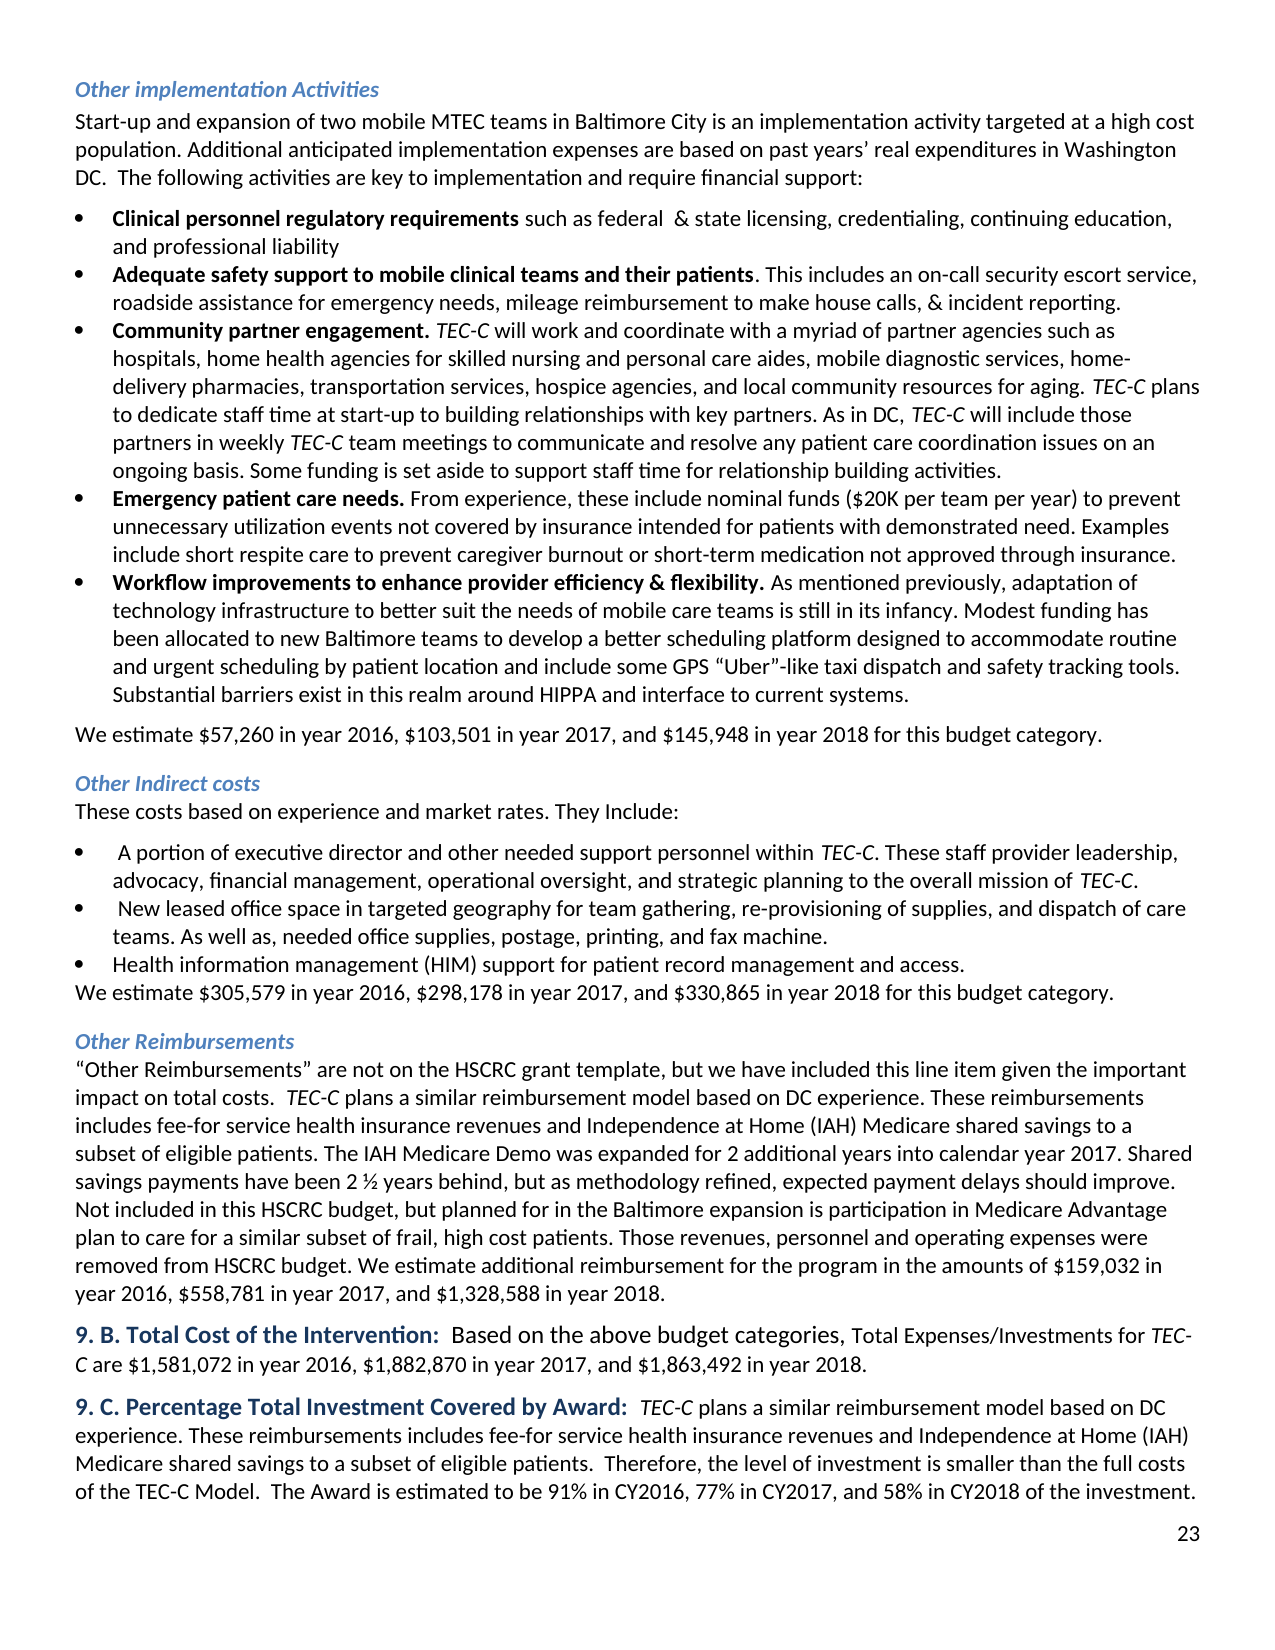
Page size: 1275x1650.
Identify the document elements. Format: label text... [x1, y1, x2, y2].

list Emergency patient care needs. From experience, these include nominal funds ($20K per team per year) to prevent unnecessary utilization events not covered by insurance intended for patients with demonstrated need. Examples include short respite care to prevent caregiver burnout or short-term medication not approved through insurance. [75, 484, 1200, 568]
list Community partner engagement. TEC-C will work and coordinate with a myriad of partner agencies such as hospitals, home health agencies for skilled nursing and personal care aides, mobile diagnostic services, home-delivery pharmacies, transportation services, hospice agencies, and local community resources for aging. TEC-C plans to dedicate staff time at start-up to building relationships with key partners. As in DC, TEC-C will include those partners in weekly TEC-C team meetings to communicate and resolve any patient care coordination issues on an ongoing basis. Some funding is set aside to support staff time for relationship building activities. [75, 316, 1200, 484]
text 9. B. Total Cost of the Intervention: Based on the above budget categories, Total Expenses/Investments for TEC-C are $1,581,072 in year 2016, $1,882,870 in year 2017, and $1,863,492 in year 2018. [75, 1320, 1200, 1378]
subtitle Other implementation Activities [75, 75, 1200, 103]
text We estimate $305,579 in year 2016, $298,178 in year 2017, and $330,865 in year 2018 for this budget category. [75, 978, 1200, 1006]
text We estimate $57,260 in year 2016, $103,501 in year 2017, and $145,948 in year 2018 for this budget category. [75, 721, 1200, 749]
text “Other Reimbursements” are not on the HSCRC grant template, but we have included this line item given the important impact on total costs. TEC-C plans a similar reimbursement model based on DC experience. These reimbursements includes fee-for service health insurance revenues and Independence at Home (IAH) Medicare shared savings to a subset of eligible patients. The IAH Medicare Demo was expanded for 2 additional years into calendar year 2017. Shared savings payments have been 2 ½ years behind, but as methodology refined, expected payment delays should improve. Not included in this HSCRC budget, but planned for in the Baltimore expansion is participation in Medicare Advantage plan to care for a similar subset of frail, high cost patients. Those revenues, personnel and operating expenses were removed from HSCRC budget. We estimate additional reimbursement for the program in the amounts of $159,032 in year 2016, $558,781 in year 2017, and $1,328,588 in year 2018. [75, 1055, 1200, 1307]
subtitle Other Indirect costs [75, 769, 1200, 797]
list Clinical personnel regulatory requirements such as federal & state licensing, credentialing, continuing education, and professional liability [75, 204, 1200, 260]
text Start-up and expansion of two mobile MTEC teams in Baltimore City is an implementation activity targeted at a high cost population. Additional anticipated implementation expenses are based on past years’ real expenditures in Washington DC. The following activities are key to implementation and require financial support: [75, 107, 1200, 191]
text These costs based on experience and market rates. They Include: [75, 797, 1200, 826]
list Adequate safety support to mobile clinical teams and their patients. This includes an on-call security escort service, roadside assistance for emergency needs, mileage reimbursement to make house calls, & incident reporting. [75, 260, 1200, 316]
text 9. C. Percentage Total Investment Covered by Award: TEC-C plans a similar reimbursement model based on DC experience. These reimbursements includes fee-for service health insurance revenues and Independence at Home (IAH) Medicare shared savings to a subset of eligible patients. Therefore, the level of investment is smaller than the full costs of the TEC-C Model. The Award is estimated to be 91% in CY2016, 77% in CY2017, and 58% in CY2018 of the investment. [75, 1391, 1200, 1505]
subtitle Other Reimbursements [75, 1027, 1200, 1055]
list A portion of executive director and other needed support personnel within TEC-C. These staff provider leadership, advocacy, financial management, operational oversight, and strategic planning to the overall mission of TEC-C. [75, 838, 1200, 894]
list New leased office space in targeted geography for team gathering, re-provisioning of supplies, and dispatch of care teams. As well as, needed office supplies, postage, printing, and fax machine. [75, 894, 1200, 950]
list Health information management (HIM) support for patient record management and access. [75, 950, 1200, 978]
list Workflow improvements to enhance provider efficiency & flexibility. As mentioned previously, adaptation of technology infrastructure to better suit the needs of mobile care teams is still in its infancy. Modest funding has been allocated to new Baltimore teams to develop a better scheduling platform designed to accommodate routine and urgent scheduling by patient location and include some GPS “Uber”-like taxi dispatch and safety tracking tools. Substantial barriers exist in this realm around HIPPA and interface to current systems. [75, 568, 1200, 708]
